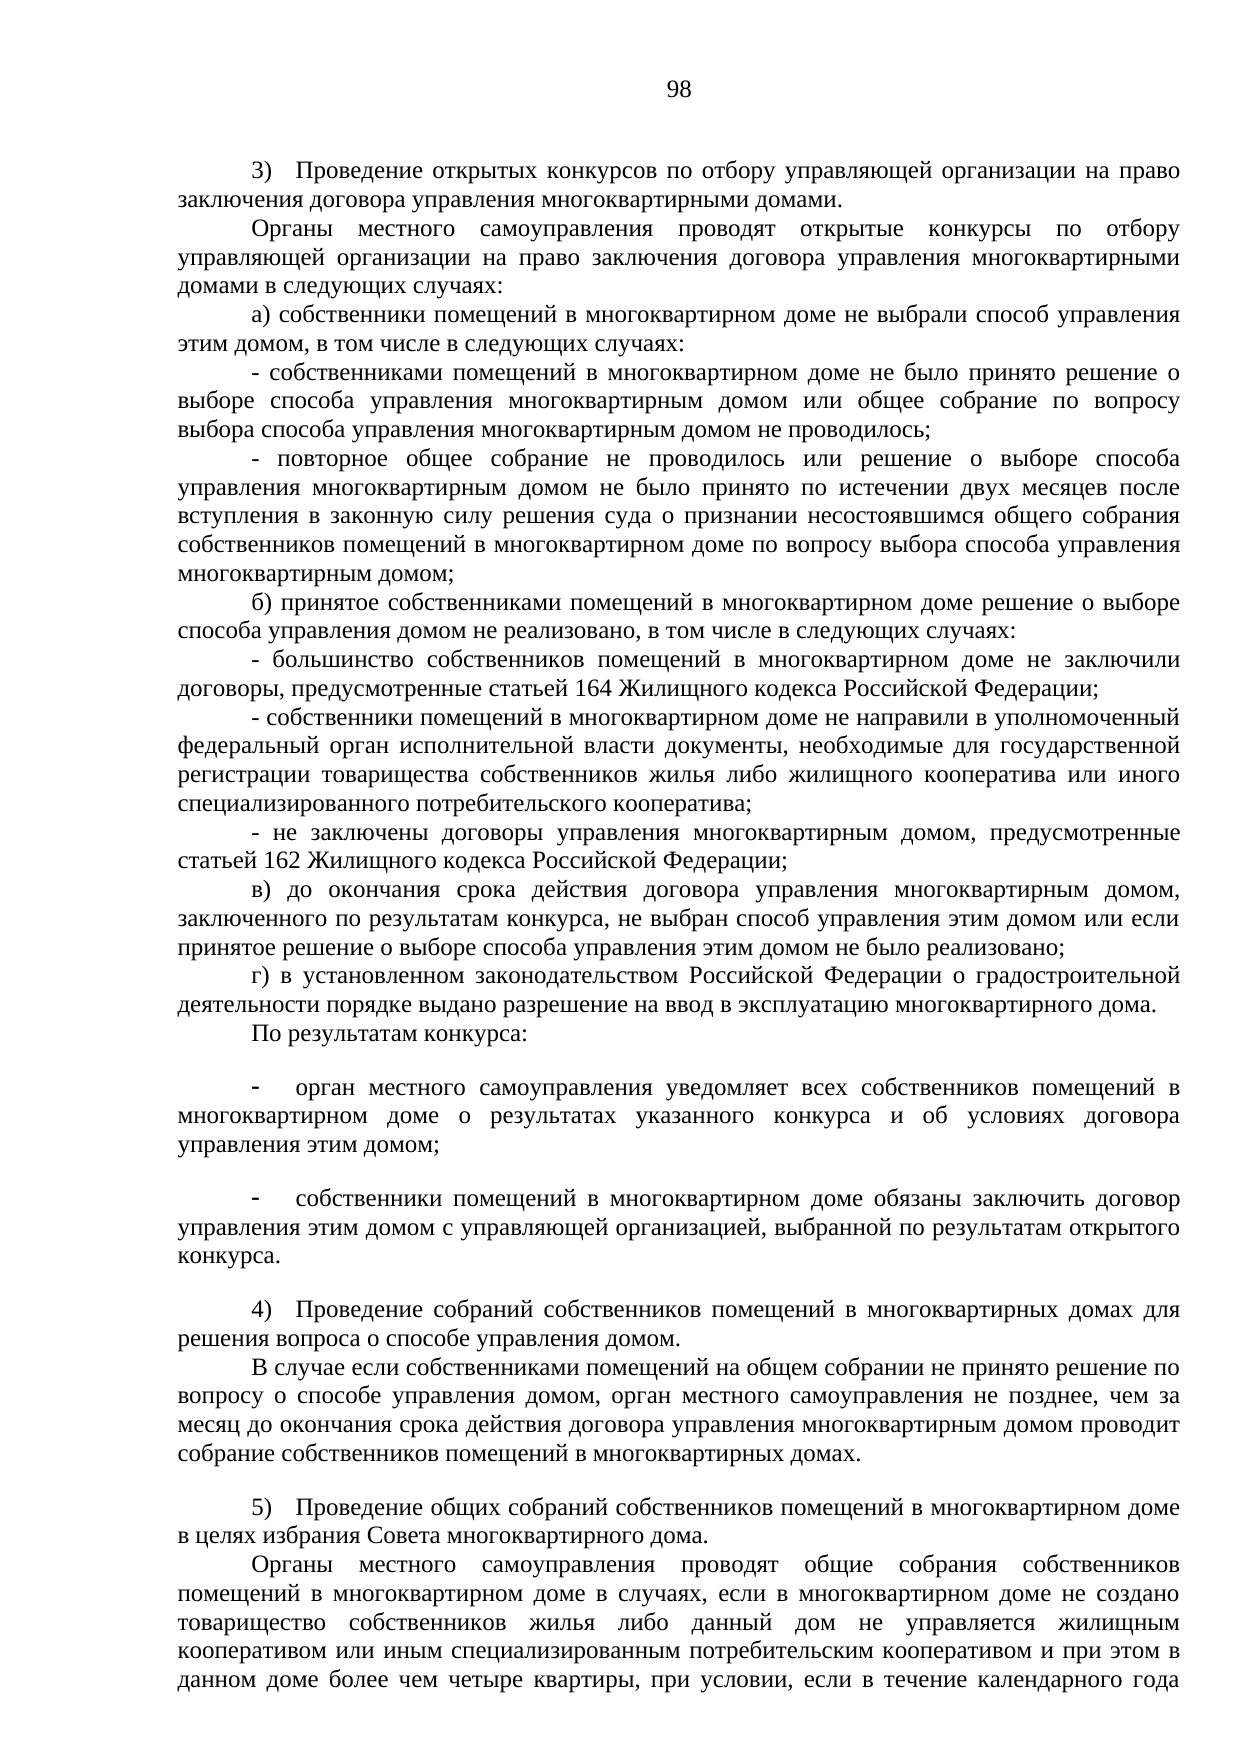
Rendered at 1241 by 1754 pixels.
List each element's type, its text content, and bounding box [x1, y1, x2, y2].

text В случае если собственниками помещений на общем собрании не принято решение по вопросу о способе управления домом, орган местного самоуправления не позднее, чем за месяц до окончания срока действия договора управления многоквартирным домом проводит собрание собственников помещений в многоквартирных домах. [177, 1352, 1181, 1467]
text - повторное общее собрание не проводилось или решение о выборе способа управления многоквартирным домом не было принято по истечении двух месяцев после вступления в законную силу решения суда о признании несостоявшимся общего собрания собственников помещений в многоквартирном доме по вопросу выбора способа управления многоквартирным домом; [177, 443, 1181, 587]
text а) собственники помещений в многоквартирном доме не выбрали способ управления этим домом, в том числе в следующих случаях: [177, 299, 1181, 357]
list орган местного самоуправления уведомляет всех собственников помещений в многоквартирном доме о результатах указанного конкурса и об условиях договора управления этим домом; [177, 1072, 1181, 1158]
list Проведение собраний собственников помещений в многоквартирных домах для решения вопроса о способе управления домом. [177, 1294, 1181, 1352]
text Органы местного самоуправления проводят открытые конкурсы по отбору управляющей организации на право заключения договора управления многоквартирными домами в следующих случаях: [177, 213, 1181, 299]
text - собственники помещений в многоквартирном доме не направили в уполномоченный федеральный орган исполнительной власти документы, необходимые для государственной регистрации товарищества собственников жилья либо жилищного кооператива или иного специализированного потребительского кооператива; [177, 702, 1181, 817]
text - большинство собственников помещений в многоквартирном доме не заключили договоры, предусмотренные статьей 164 Жилищного кодекса Российской Федерации; [177, 644, 1181, 702]
text - не заключены договоры управления многоквартирным домом, предусмотренные статьей 162 Жилищного кодекса Российской Федерации; [177, 817, 1181, 874]
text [177, 1549, 1181, 1693]
text - собственниками помещений в многоквартирном доме не было принято решение о выборе способа управления многоквартирным домом или общее собрание по вопросу выбора способа управления многоквартирным домом не проводилось; [177, 357, 1181, 443]
text По результатам конкурса: [177, 1018, 1181, 1047]
list Проведение открытых конкурсов по отбору управляющей организации на право заключения договора управления многоквартирными домами. [177, 155, 1181, 213]
text г) в установленном законодательством Российской Федерации о градостроительной деятельности порядке выдано разрешение на ввод в эксплуатацию многоквартирного дома. [177, 960, 1181, 1018]
text в) до окончания срока действия договора управления многоквартирным домом, заключенного по результатам конкурса, не выбран способ управления этим домом или если принятое решение о выборе способа управления этим домом не было реализовано; [177, 874, 1181, 960]
text б) принятое собственниками помещений в многоквартирном доме решение о выборе способа управления домом не реализовано, в том числе в следующих случаях: [177, 587, 1181, 644]
list собственники помещений в многоквартирном доме обязаны заключить договор управления этим домом с управляющей организацией, выбранной по результатам открытого конкурса. [177, 1183, 1181, 1269]
list Проведение общих собраний собственников помещений в многоквартирном доме в целях избрания Совета многоквартирного дома. [177, 1492, 1181, 1549]
